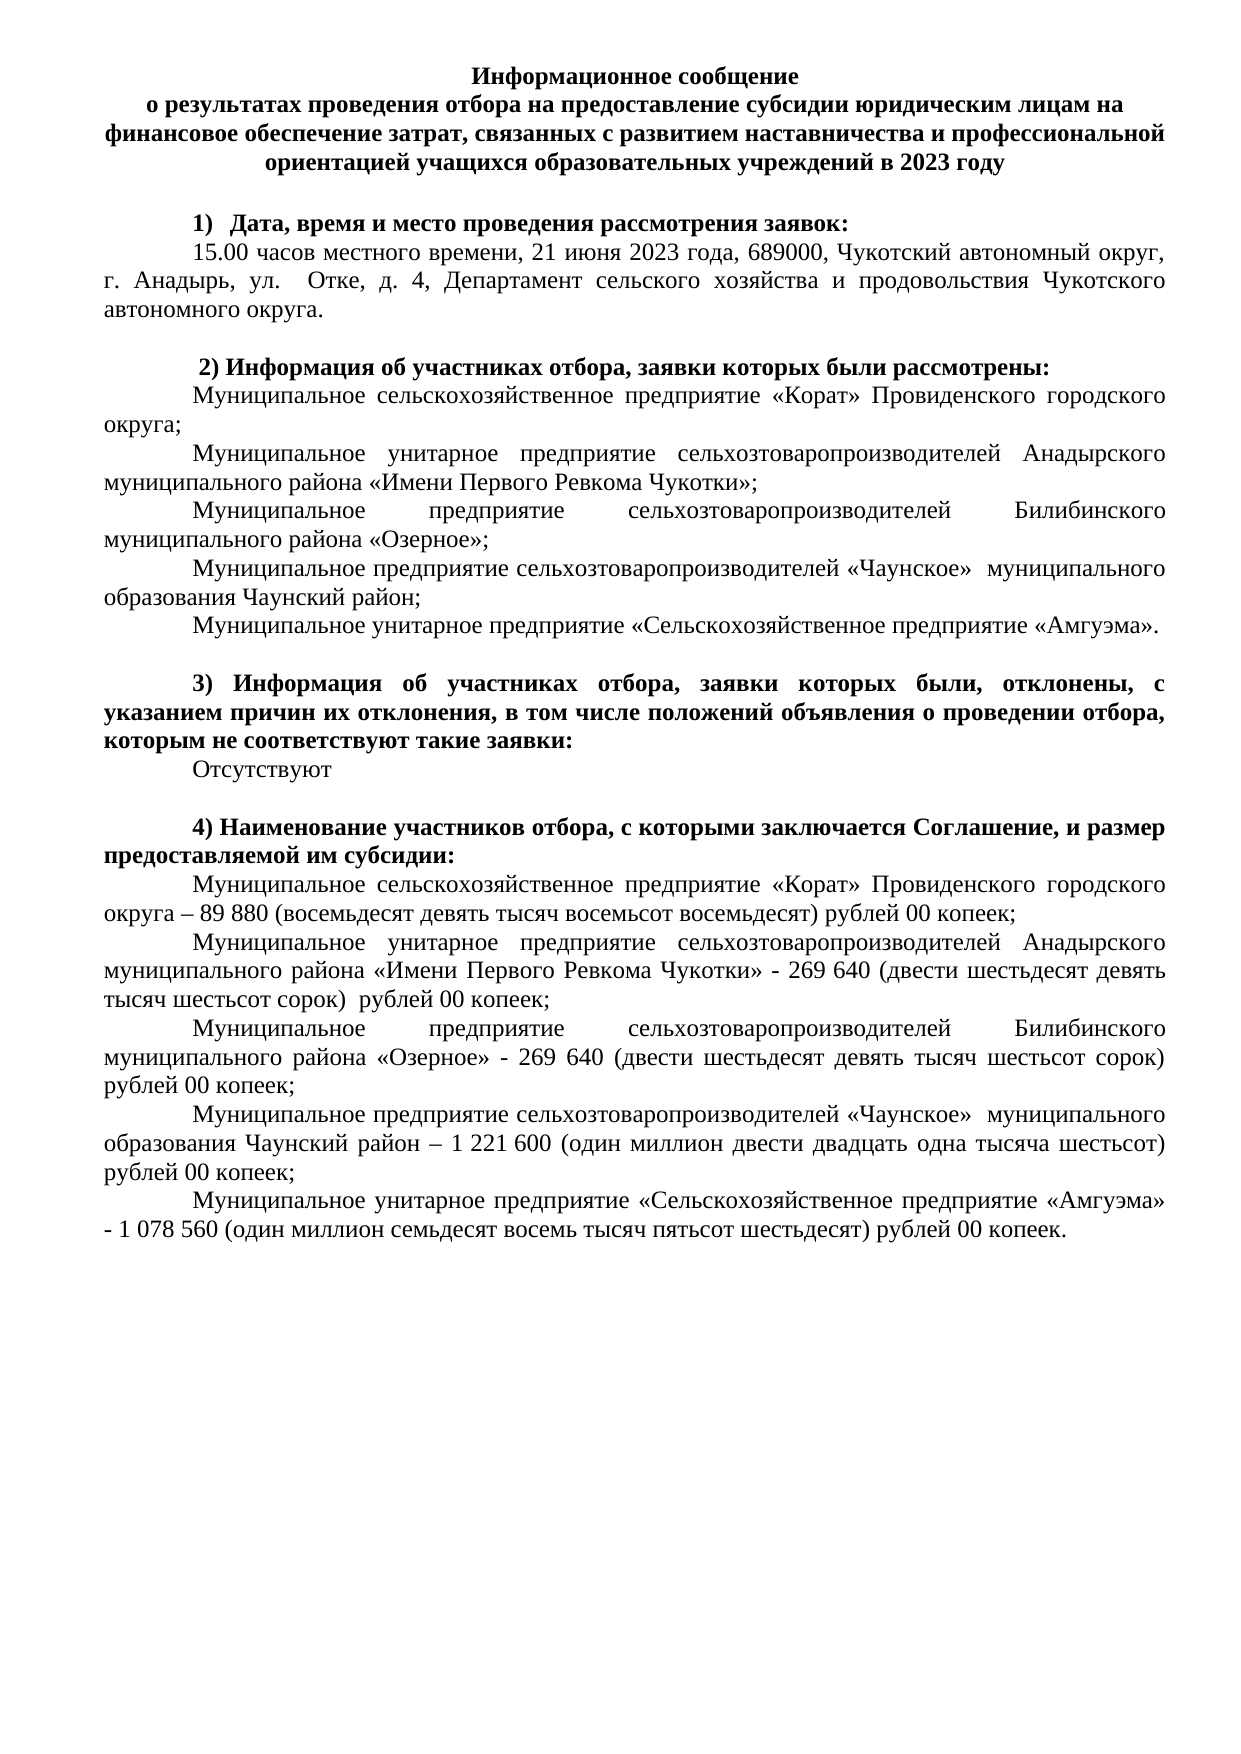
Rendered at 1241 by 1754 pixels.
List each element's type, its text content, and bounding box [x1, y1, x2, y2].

text 3) Информация об участниках отбора, заявки которых были, отклонены, с указанием причин их отклонения, в том числе положений объявления о проведении отбора, которым не соответствуют такие заявки: [103, 668, 1166, 754]
text Муниципальное унитарное предприятие «Сельскохозяйственное предприятие «Амгуэма». [103, 611, 1166, 639]
text Муниципальное предприятие сельхозтоваропроизводителей Билибинского муниципального района «Озерное» - 269 640 (двести шестьдесят девять тысяч шестьсот сорок) рублей 00 копеек; [103, 1013, 1166, 1099]
text Муниципальное сельскохозяйственное предприятие «Корат» Провиденского городского округа – 89 880 (восемьдесят девять тысяч восемьсот восемьдесят) рублей 00 копеек; [103, 869, 1166, 927]
text 2) Информация об участниках отбора, заявки которых были рассмотрены: [103, 352, 1166, 381]
text 4) Наименование участников отбора, с которыми заключается Соглашение, и размер предоставляемой им субсидии: [103, 812, 1166, 869]
text Муниципальное предприятие сельхозтоваропроизводителей «Чаунское» муниципального образования Чаунский район; [103, 553, 1166, 611]
text Отсутствуют [103, 754, 1166, 783]
text Информационное сообщение [103, 61, 1166, 89]
text о результатах проведения отбора на предоставление субсидии юридическим лицам на финансовое обеспечение затрат, связанных с развитием наставничества и профессиональной ориентацией учащихся образовательных учреждений в 2023 году [103, 89, 1166, 176]
text Муниципальное предприятие сельхозтоваропроизводителей Билибинского муниципального района «Озерное»; [103, 496, 1166, 553]
list Дата, время и место проведения рассмотрения заявок: [192, 208, 1166, 237]
text Муниципальное предприятие сельхозтоваропроизводителей «Чаунское» муниципального образования Чаунский район – 1 221 600 (один миллион двести двадцать одна тысяча шестьсот) рублей 00 копеек; [103, 1099, 1166, 1186]
text Муниципальное унитарное предприятие сельхозтоваропроизводителей Анадырского муниципального района «Имени Первого Ревкома Чукотки» - 269 640 (двести шестьдесят девять тысяч шестьсот сорок) рублей 00 копеек; [103, 927, 1166, 1013]
text Муниципальное унитарное предприятие сельхозтоваропроизводителей Анадырского муниципального района «Имени Первого Ревкома Чукотки»; [103, 438, 1166, 496]
text Муниципальное унитарное предприятие «Сельскохозяйственное предприятие «Амгуэма» - 1 078 560 (один миллион семьдесят восемь тысяч пятьсот шестьдесят) рублей 00 копеек. [103, 1186, 1166, 1243]
text 15.00 часов местного времени, 21 июня 2023 года, 689000, Чукотский автономный округ, г. Анадырь, ул. Отке, д. 4, Департамент сельского хозяйства и продовольствия Чукотского автономного округа. [103, 237, 1166, 323]
text Муниципальное сельскохозяйственное предприятие «Корат» Провиденского городского округа; [103, 381, 1166, 438]
